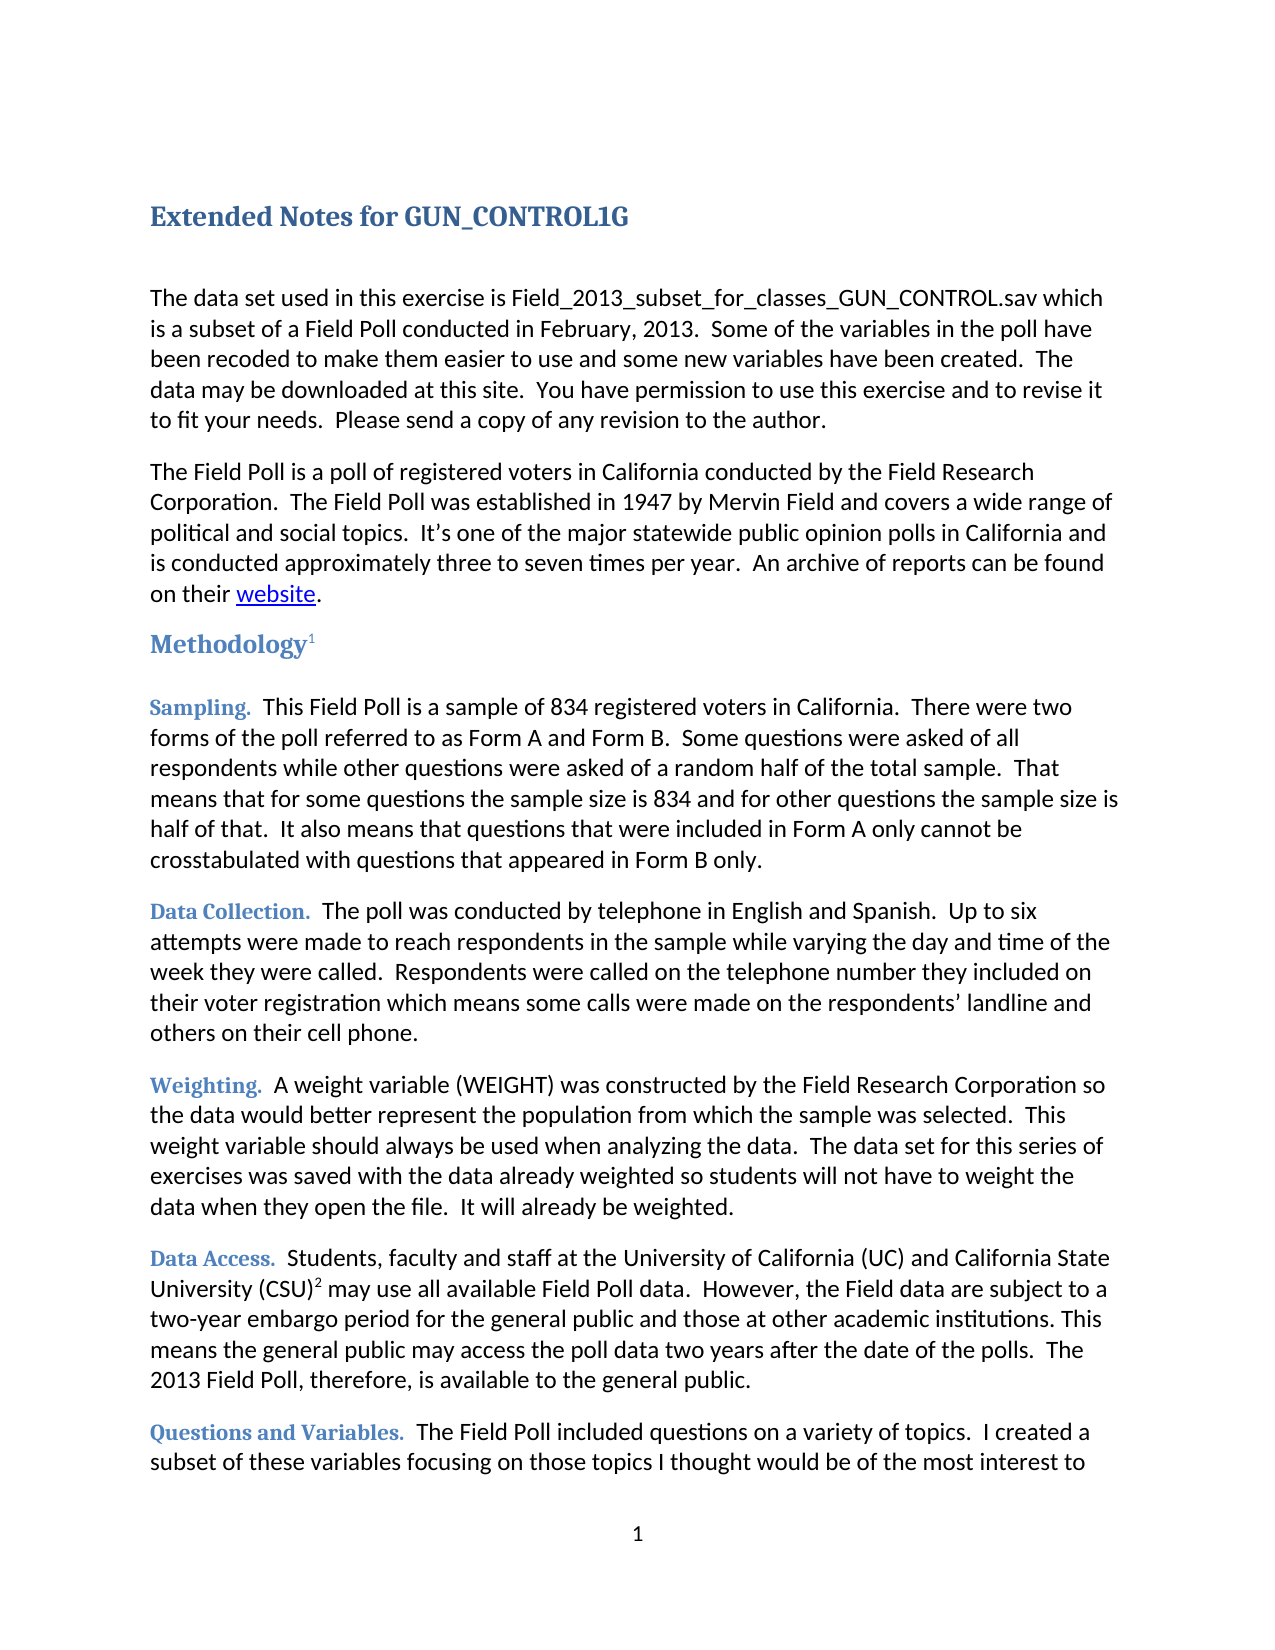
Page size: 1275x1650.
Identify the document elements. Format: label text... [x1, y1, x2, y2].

text Data Access. Students, faculty and staff at the University of California (UC) and California State University (CSU) may use all available Field Poll data. However, the Field data are subject to a two-year embargo period for the general public and those at other academic institutions. This means the general public may access the poll data two years after the date of the polls. The 2013 Field Poll, therefore, is available to the general public. [150, 1242, 1125, 1395]
subtitle Methodology [150, 629, 1125, 692]
text Sampling. This Field Poll is a sample of 834 registered voters in California. There were two forms of the poll referred to as Form A and Form B. Some questions were asked of all respondents while other questions were asked of a random half of the total sample. That means that for some questions the sample size is 834 and for other questions the sample size is half of that. It also means that questions that were included in Form A only cannot be crosstabulated with questions that appeared in Form B only. [150, 692, 1125, 875]
text Weighting. A weight variable (WEIGHT) was constructed by the Field Research Corporation so the data would better represent the population from which the sample was selected. This weight variable should always be used when analyzing the data. The data set for this series of exercises was saved with the data already weighted so students will not have to weight the data when they open the file. It will already be weighted. [150, 1069, 1125, 1222]
text The Field Poll is a poll of registered voters in California conducted by the Field Research Corporation. The Field Poll was established in 1947 by Mervin Field and covers a wide range of political and social topics. It’s one of the major statewide public opinion polls in California and is conducted approximately three to seven times per year. An archive of reports can be found on their website. [150, 456, 1125, 608]
subtitle Extended Notes for GUN_CONTROL1G [150, 200, 1125, 233]
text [150, 1416, 1125, 1477]
text The data set used in this exercise is Field_2013_subset_for_classes_GUN_CONTROL.sav which is a subset of a Field Poll conducted in February, 2013. Some of the variables in the poll have been recoded to make them easier to use and some new variables have been created. The data may be downloaded at this site. You have permission to use this exercise and to revise it to fit your needs. Please send a copy of any revision to the author. [150, 282, 1125, 435]
text Data Collection. The poll was conducted by telephone in English and Spanish. Up to six attempts were made to reach respondents in the sample while varying the day and time of the week they were called. Respondents were called on the telephone number they included on their voter registration which means some calls were made on the respondents’ landline and others on their cell phone. [150, 896, 1125, 1048]
